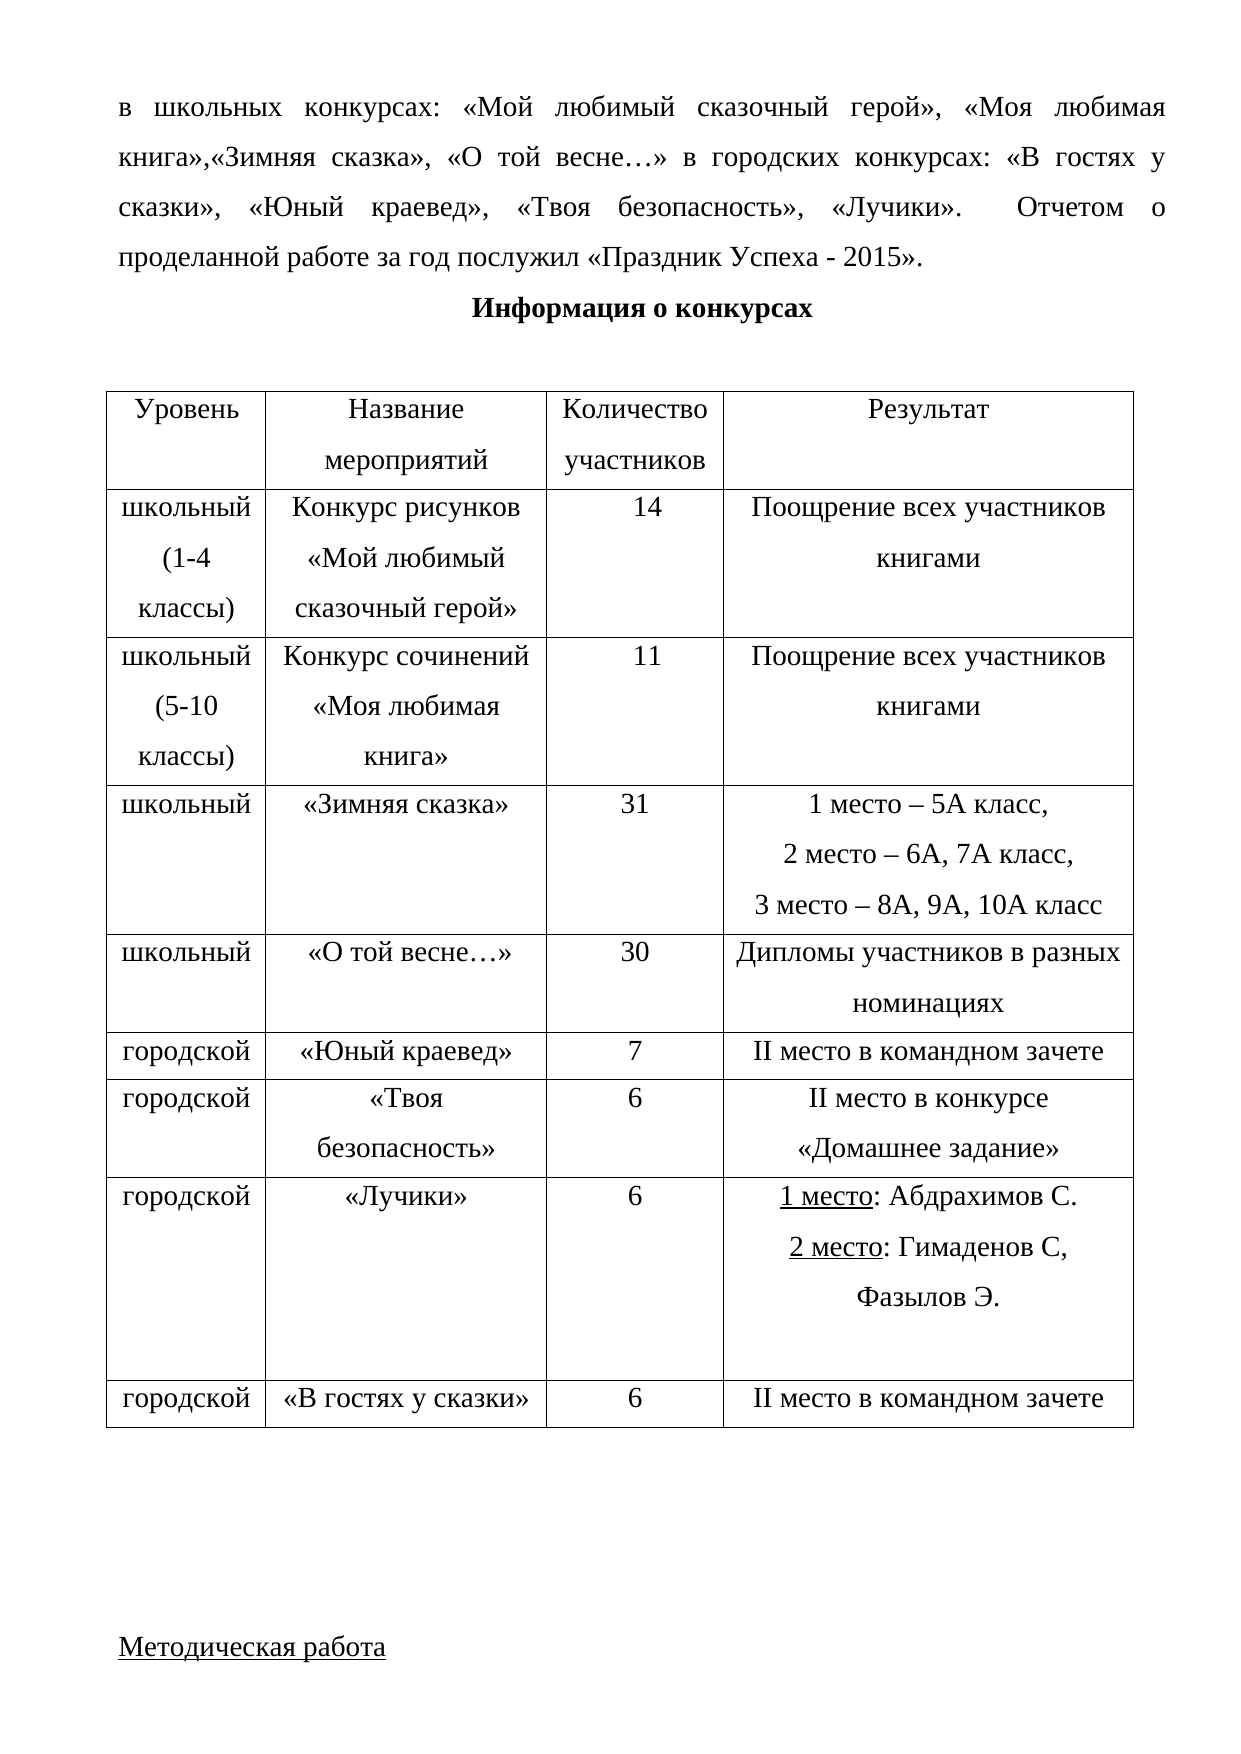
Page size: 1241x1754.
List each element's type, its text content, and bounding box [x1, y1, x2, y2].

table_cell «В гостях у сказки» [266, 1381, 546, 1427]
table_cell II место в командном зачете [724, 1033, 1133, 1079]
table_cell «О той весне…» [266, 935, 546, 1032]
table_cell «Зимняя сказка» [266, 786, 546, 933]
table_cell школьный [107, 935, 265, 1032]
table_cell школьный (1-4 классы) [107, 490, 265, 637]
table_cell Конкурс рисунков «Мой любимый сказочный герой» [266, 490, 546, 637]
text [118, 89, 1167, 273]
table_header Уровень [107, 392, 265, 488]
table_cell городской [107, 1080, 265, 1177]
table_cell школьный (5-10 классы) [107, 638, 265, 785]
table_cell «Лучики» [266, 1178, 546, 1379]
table_cell 1 место: Абдрахимов С. 2 место: Гимаденов С, Фазылов Э. [724, 1178, 1133, 1379]
table_header Количество участников [547, 392, 723, 488]
table_header Результат [724, 392, 1133, 488]
table_cell Конкурс сочинений «Моя любимая книга» [266, 638, 546, 785]
table_cell городской [107, 1381, 265, 1427]
table_header Название мероприятий [266, 392, 546, 488]
table_cell II место в командном зачете [724, 1381, 1133, 1427]
table_cell 7 [547, 1033, 723, 1079]
table_cell Поощрение всех участников книгами [724, 638, 1133, 785]
table_cell школьный [107, 786, 265, 933]
table_cell Дипломы участников в разных номинациях [724, 935, 1133, 1032]
table_cell 11 [547, 638, 723, 785]
table_cell 30 [547, 935, 723, 1032]
table_cell 6 [547, 1080, 723, 1177]
text Информация о конкурсах [118, 290, 1167, 323]
table_cell «Твоя безопасность» [266, 1080, 546, 1177]
table_cell 6 [547, 1381, 723, 1427]
table_cell городской [107, 1178, 265, 1379]
table_cell 1 место – 5А класс, 2 место – 6А, 7А класс, 3 место – 8А, 9А, 10А класс [724, 786, 1133, 933]
table_cell Поощрение всех участников книгами [724, 490, 1133, 637]
table_cell II место в конкурсе «Домашнее задание» [724, 1080, 1133, 1177]
table_cell 14 [547, 490, 723, 637]
text Методическая работа [118, 1629, 1167, 1663]
table_cell 31 [547, 786, 723, 933]
table_cell 6 [547, 1178, 723, 1379]
table_cell «Юный краевед» [266, 1033, 546, 1079]
table_cell городской [107, 1033, 265, 1079]
